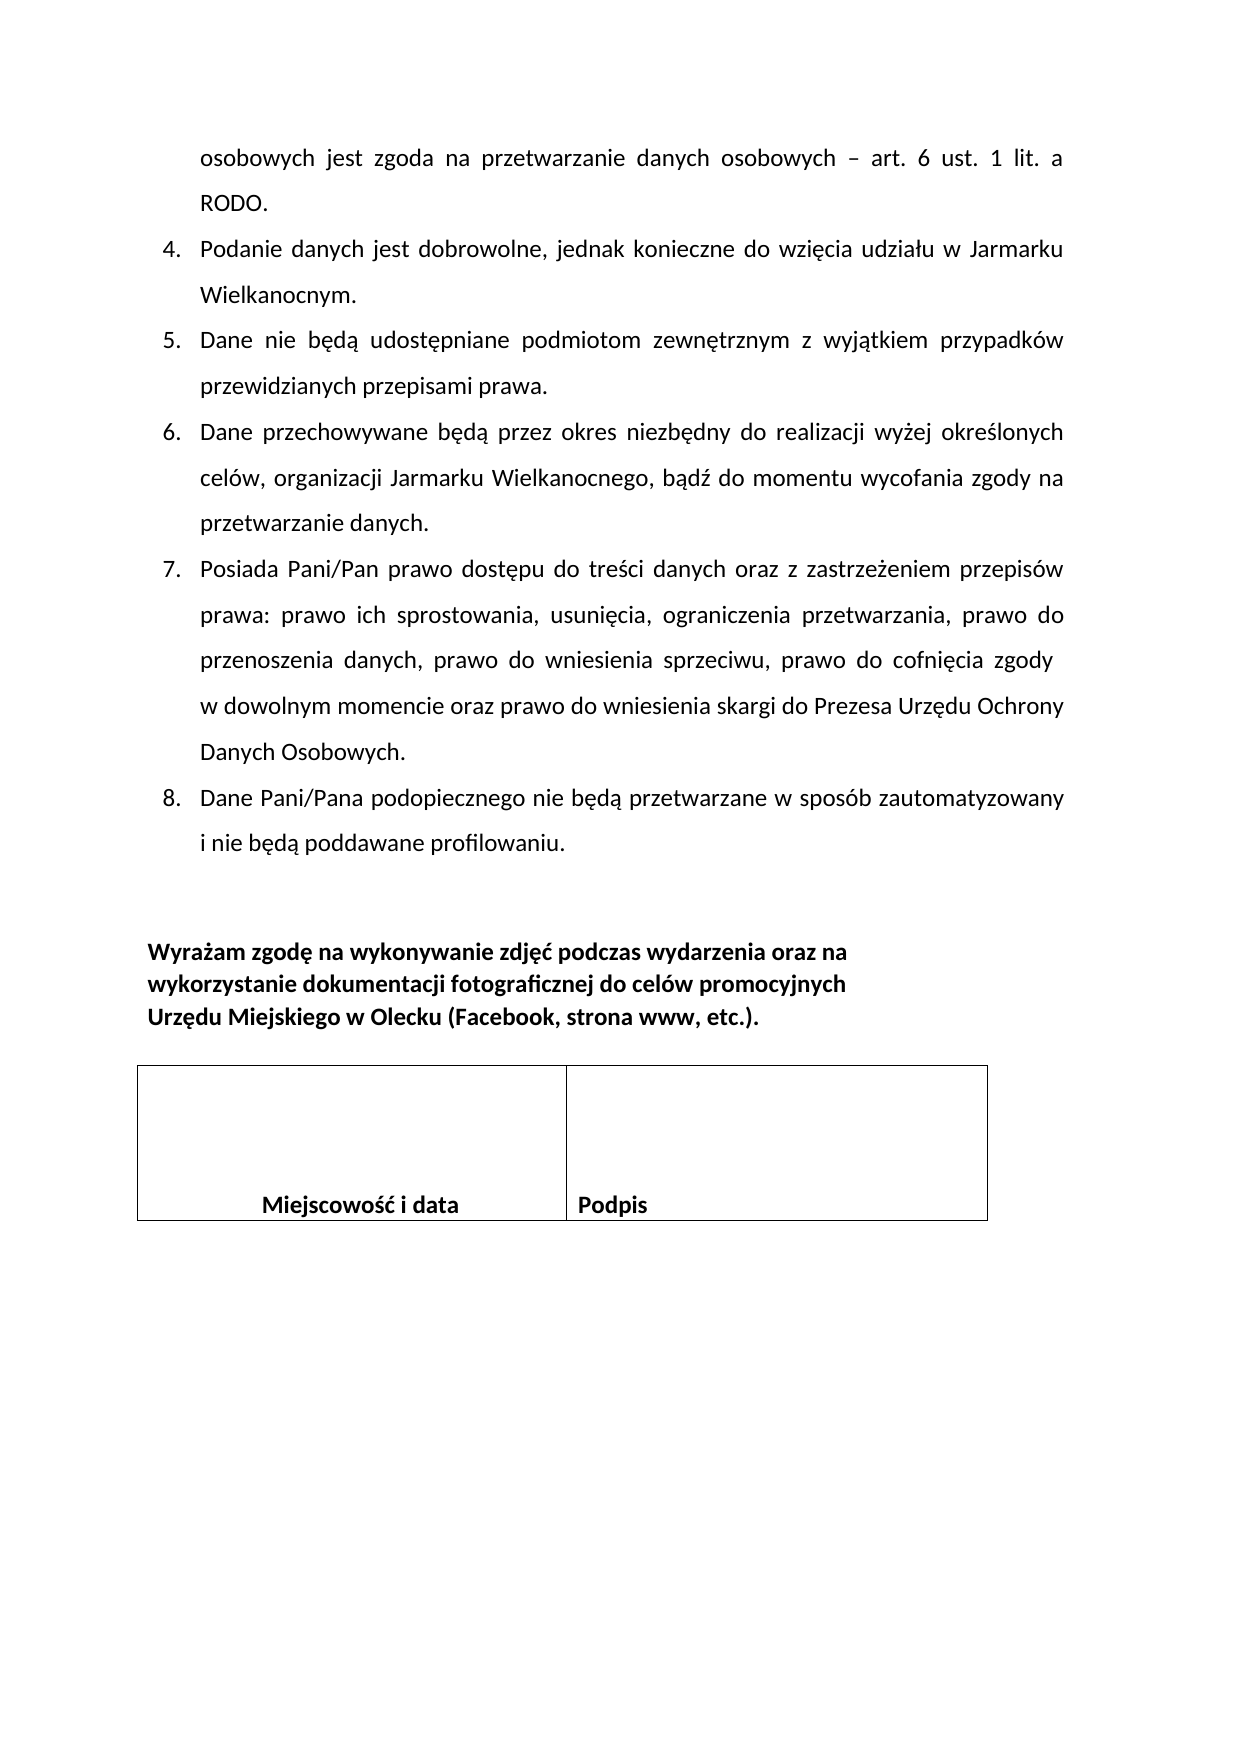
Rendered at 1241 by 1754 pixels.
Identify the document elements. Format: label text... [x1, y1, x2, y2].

list Dane przechowywane będą przez okres niezbędny do realizacji wyżej określonych celów, organizacji Jarmarku Wielkanocnego, bądź do momentu wycofania zgody na przetwarzanie danych. [162, 416, 1065, 538]
list Dane nie będą udostępniane podmiotom zewnętrznym z wyjątkiem przypadków przewidzianych przepisami prawa. [162, 324, 1065, 401]
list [162, 142, 1065, 218]
list Dane Pani/Pana podopiecznego nie będą przetwarzane w sposób zautomatyzowany i nie będą poddawane profilowaniu. [162, 782, 1065, 858]
text Wyrażam zgodę na wykonywanie zdjęć podczas wydarzenia oraz na wykorzystanie dokumentacji fotograficznej do celów promocyjnych Urzędu Miejskiego w Olecku (Facebook, strona www, etc.). [147, 936, 923, 1032]
table_header Podpis [567, 1066, 987, 1220]
table_header Miejscowość i data [138, 1066, 566, 1220]
list Podanie danych jest dobrowolne, jednak konieczne do wzięcia udziału w Jarmarku Wielkanocnym. [162, 233, 1065, 309]
list Posiada Pani/Pan prawo dostępu do treści danych oraz z zastrzeżeniem przepisów prawa: prawo ich sprostowania, usunięcia, ograniczenia przetwarzania, prawo do przenoszenia danych, prawo do wniesienia sprzeciwu, prawo do cofnięcia zgody w dowolnym momencie oraz prawo do wniesienia skargi do Prezesa Urzędu Ochrony Danych Osobowych. [162, 553, 1065, 767]
